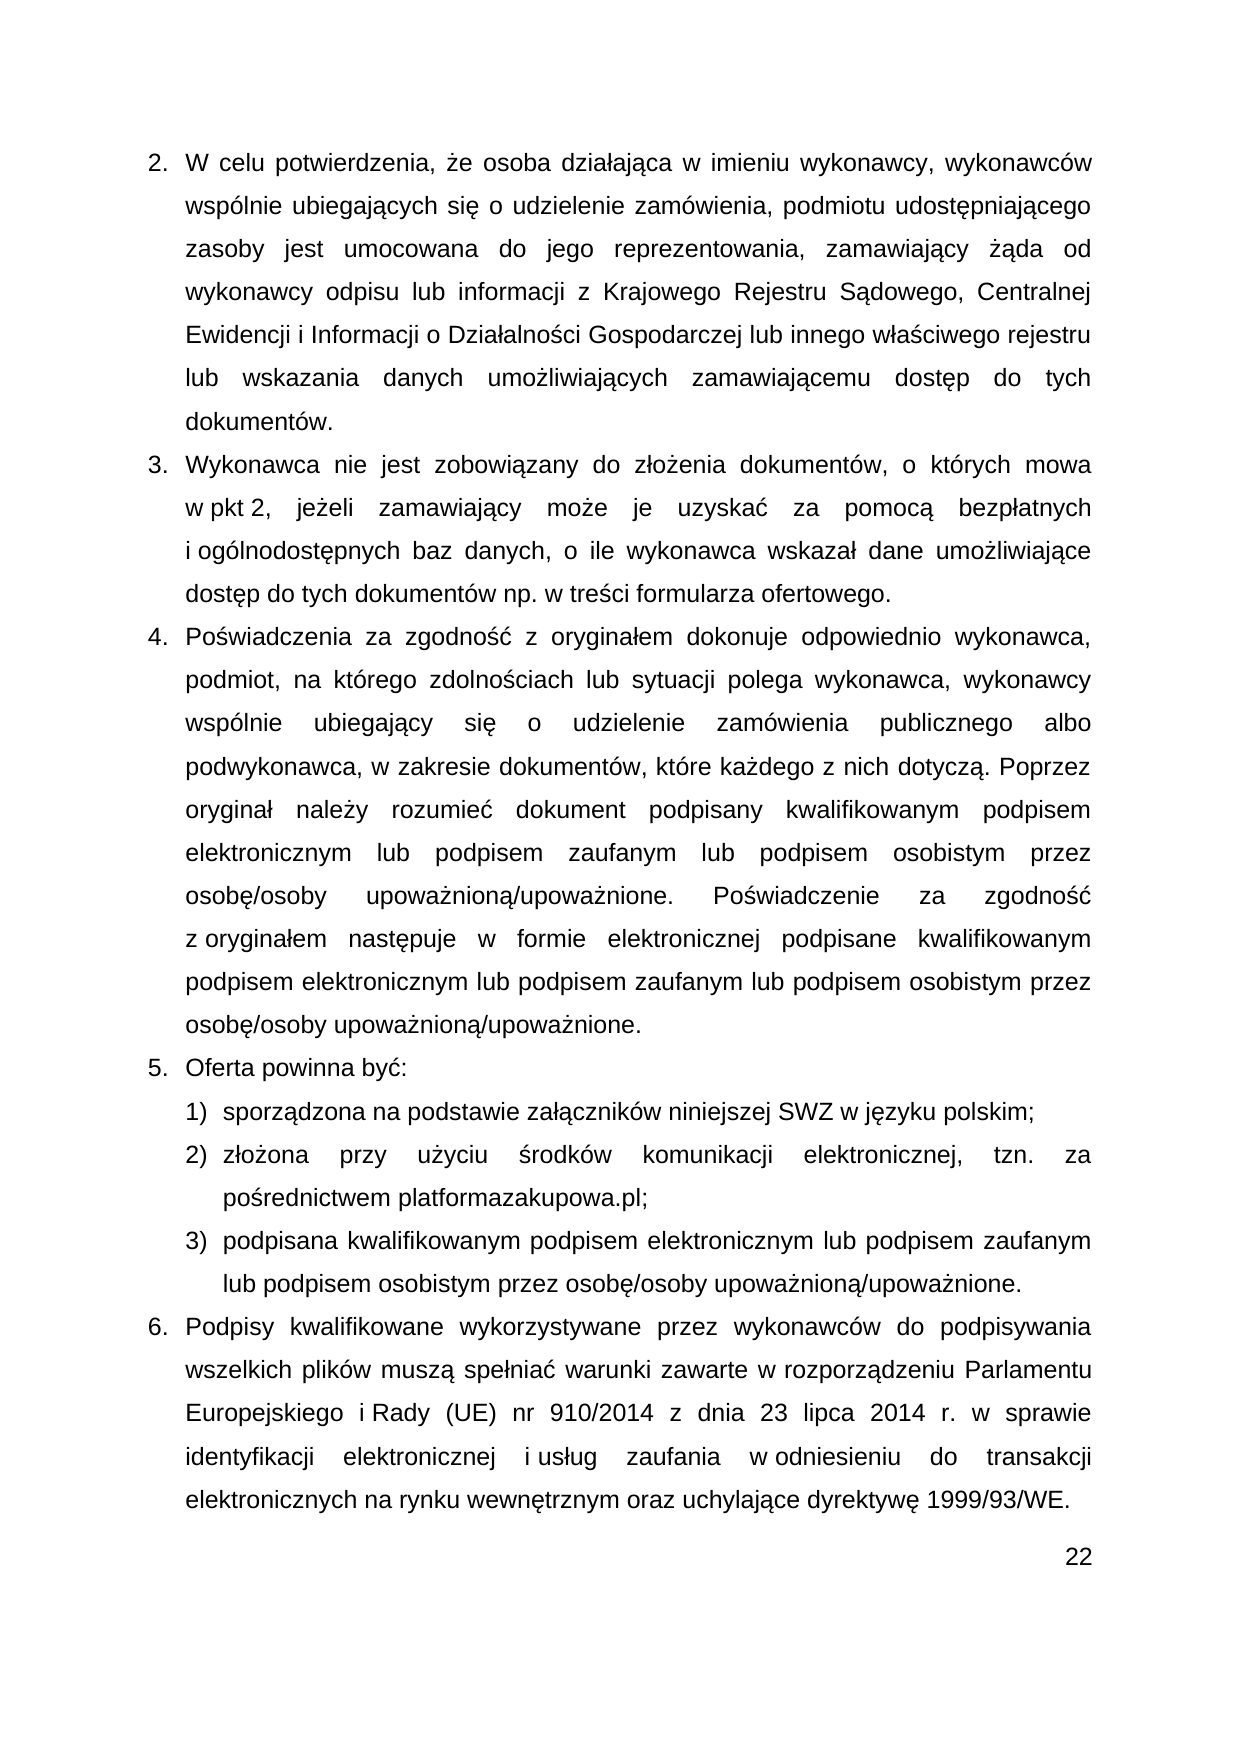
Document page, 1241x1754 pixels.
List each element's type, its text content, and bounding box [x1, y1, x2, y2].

list sporządzona na podstawie załączników niniejszej SWZ w języku polskim; [185, 1096, 1092, 1125]
list złożona przy użyciu środków komunikacji elektronicznej, tzn. za pośrednictwem platformazakupowa.pl; [185, 1139, 1092, 1211]
list Podpisy kwalifikowane wykorzystywane przez wykonawców do podpisywania wszelkich plików muszą spełniać warunki zawarte w rozporządzeniu Parlamentu Europejskiego i Rady (UE) nr 910/2014 z dnia 23 lipca 2014 r. w sprawie identyfikacji elektronicznej i usług zaufania w odniesieniu do transakcji elektronicznych na rynku wewnętrznym oraz uchylające dyrektywę 1999/93/WE. [148, 1312, 1092, 1513]
list W celu potwierdzenia, że osoba działająca w imieniu wykonawcy, wykonawców wspólnie ubiegających się o udzielenie zamówienia, podmiotu udostępniającego zasoby jest umocowana do jego reprezentowania, zamawiający żąda od wykonawcy odpisu lub informacji z Krajowego Rejestru Sądowego, Centralnej Ewidencji i Informacji o Działalności Gospodarczej lub innego właściwego rejestru lub wskazania danych umożliwiających zamawiającemu dostęp do tych dokumentów. [148, 148, 1092, 435]
list podpisana kwalifikowanym podpisem elektronicznym lub podpisem zaufanym lub podpisem osobistym przez osobę/osoby upoważnioną/upoważnione. [185, 1226, 1092, 1298]
list Wykonawca nie jest zobowiązany do złożenia dokumentów, o których mowa w pkt 2, jeżeli zamawiający może je uzyskać za pomocą bezpłatnych i ogólnodostępnych baz danych, o ile wykonawca wskazał dane umożliwiające dostęp do tych dokumentów np. w treści formularza ofertowego. [148, 449, 1092, 608]
list Poświadczenia za zgodność z oryginałem dokonuje odpowiednio wykonawca, podmiot, na którego zdolnościach lub sytuacji polega wykonawca, wykonawcy wspólnie ubiegający się o udzielenie zamówienia publicznego albo podwykonawca, w zakresie dokumentów, które każdego z nich dotyczą. Poprzez oryginał należy rozumieć dokument podpisany kwalifikowanym podpisem elektronicznym lub podpisem zaufanym lub podpisem osobistym przez osobę/osoby upoważnioną/upoważnione. Poświadczenie za zgodność z oryginałem następuje w formie elektronicznej podpisane kwalifikowanym podpisem elektronicznym lub podpisem zaufanym lub podpisem osobistym przez osobę/osoby upoważnioną/upoważnione. [148, 622, 1092, 1039]
list Oferta powinna być: [148, 1053, 1092, 1082]
